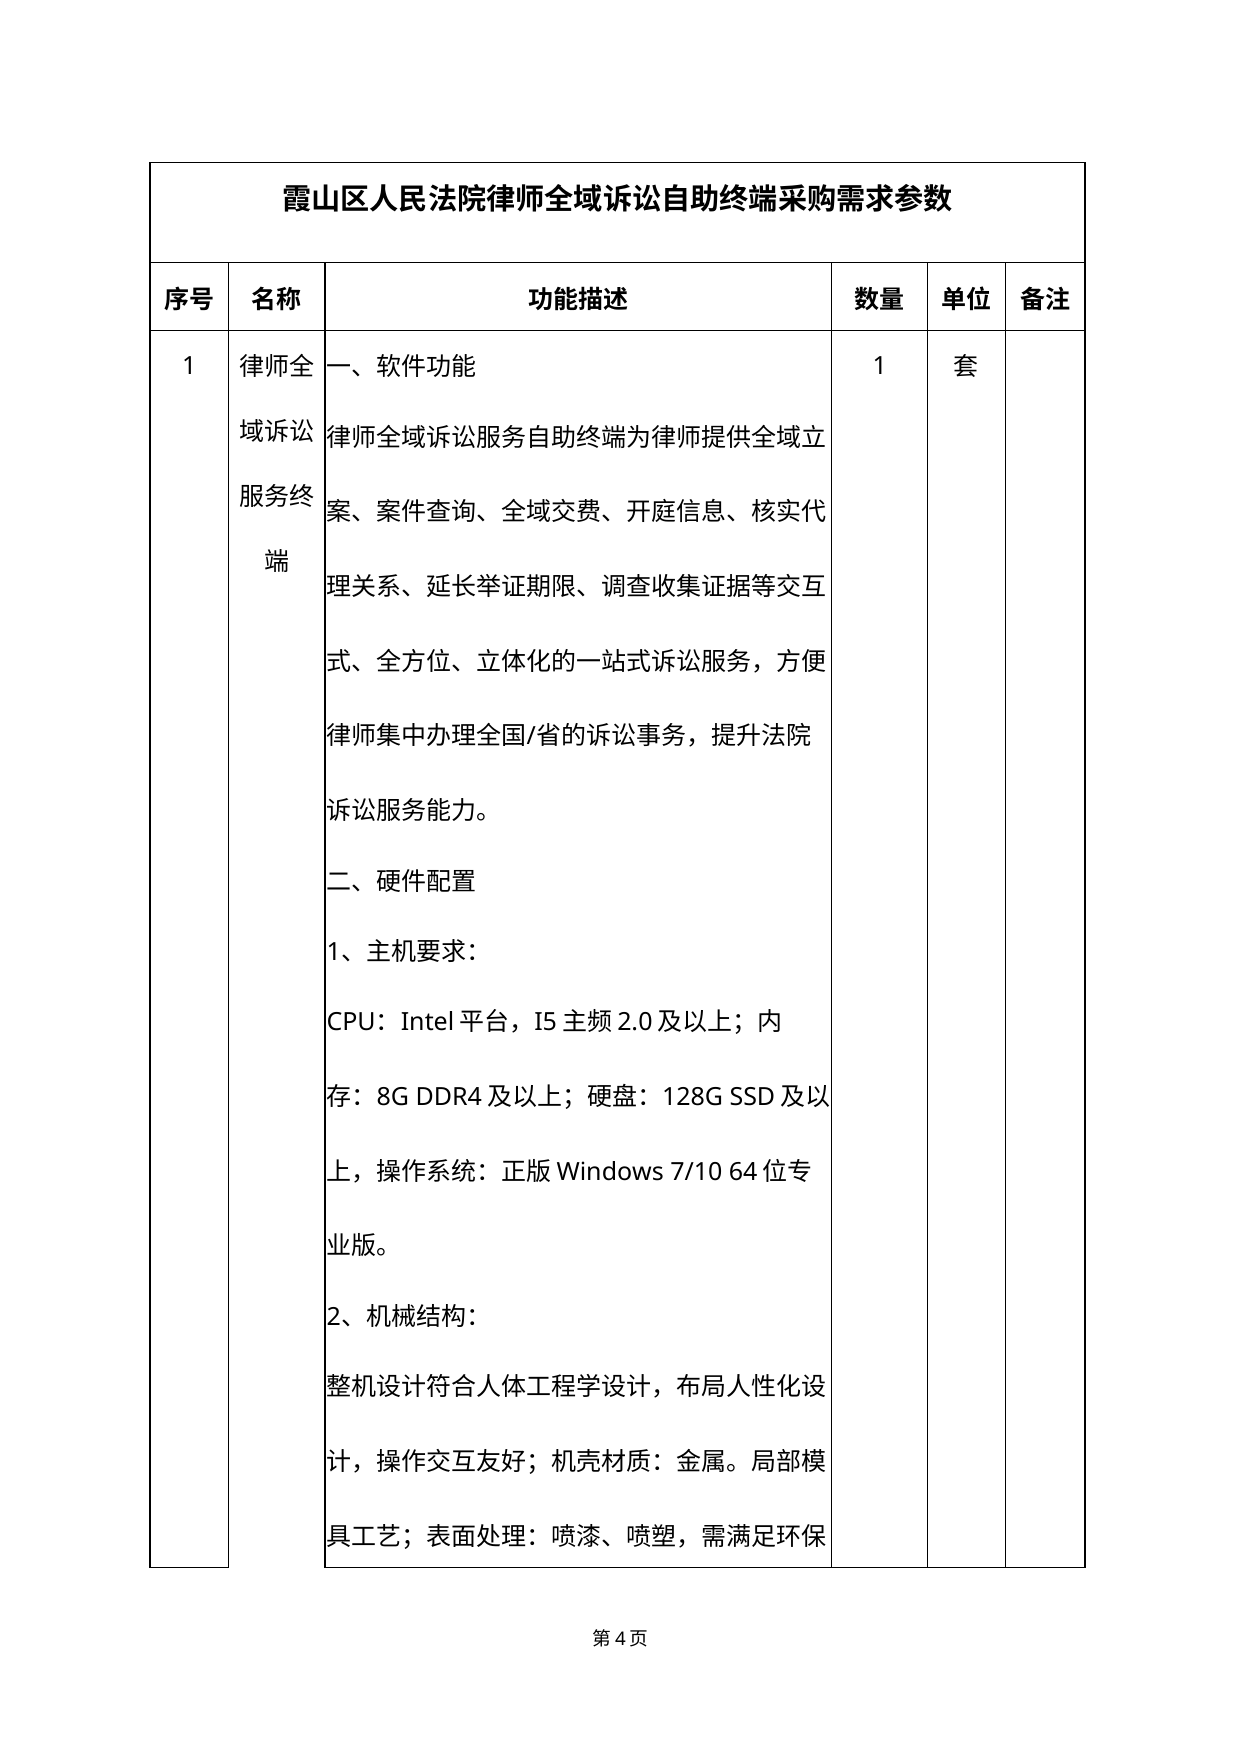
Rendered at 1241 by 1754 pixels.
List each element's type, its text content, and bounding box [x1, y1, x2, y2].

table_cell 功能描述 [326, 263, 831, 330]
table_header 霞山区人民法院律师全域诉讼自助终端采购需求参数 [151, 163, 1084, 262]
table_cell 1 [151, 331, 228, 1567]
table_cell 套 [928, 331, 1005, 1567]
table_cell 备注 [1006, 263, 1084, 330]
table_cell 数量 [832, 263, 927, 330]
table_cell 序号 [151, 263, 228, 330]
table_cell [1006, 331, 1084, 1567]
table_cell 单位 [928, 263, 1005, 330]
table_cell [326, 331, 831, 1567]
table_cell 律师全域诉讼服务终端 [229, 331, 324, 1567]
table_cell 1 [832, 331, 927, 1567]
table_cell 名称 [229, 263, 324, 330]
